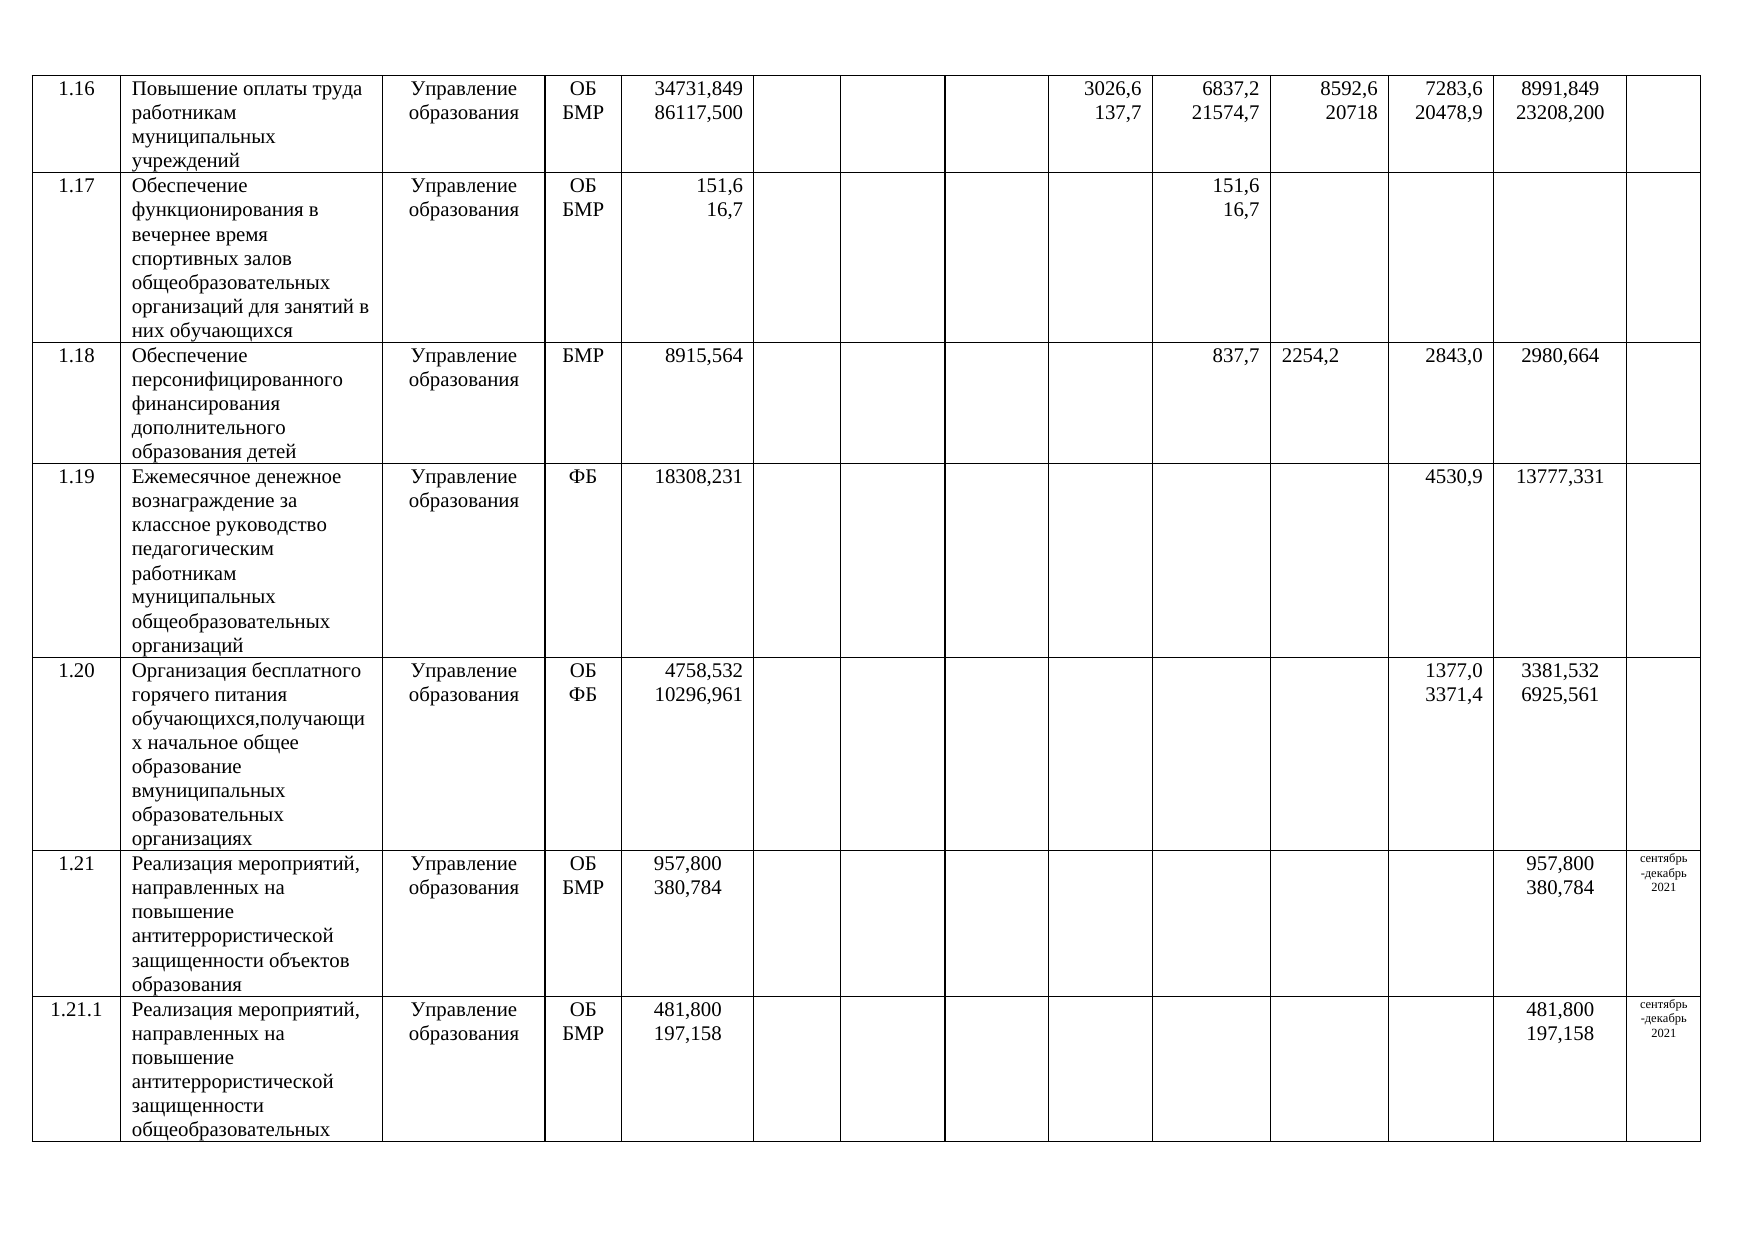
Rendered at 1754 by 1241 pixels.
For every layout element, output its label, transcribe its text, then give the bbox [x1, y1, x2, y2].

table_cell 8991,849 23208,200 [1494, 76, 1626, 172]
table_cell [1049, 658, 1152, 850]
table_cell 2254,2 [1271, 343, 1388, 463]
table_cell Управление образования [383, 851, 544, 996]
table_cell [841, 464, 944, 657]
table_cell [1389, 173, 1493, 342]
table_cell 957,800 380,784 [1494, 851, 1626, 996]
table_cell 2980,664 [1494, 343, 1626, 463]
table_cell [1494, 173, 1626, 342]
table_cell [754, 658, 840, 850]
table_cell [1627, 173, 1700, 342]
table_cell 3381,532 6925,561 [1494, 658, 1626, 850]
table_cell 7283,6 20478,9 [1389, 76, 1493, 172]
table_cell [946, 173, 1048, 342]
table_cell 4758,532 10296,961 [622, 658, 753, 850]
table_cell 6837,2 21574,7 [1153, 76, 1270, 172]
table_cell [1627, 343, 1700, 463]
table_cell 1.21.1 [33, 997, 120, 1141]
table_cell ФБ [546, 464, 621, 657]
table_cell ОБ БМР [546, 997, 621, 1141]
table_cell ОБ БМР [546, 76, 621, 172]
table_cell [841, 173, 944, 342]
table_cell [841, 658, 944, 850]
table_cell [946, 658, 1048, 850]
table_cell [946, 76, 1048, 172]
table_cell сентябрь-декабрь 2021 [1627, 851, 1700, 996]
table_cell [946, 343, 1048, 463]
table_cell 8915,564 [622, 343, 753, 463]
table_cell 151,6 16,7 [1153, 173, 1270, 342]
table_cell [841, 343, 944, 463]
table_cell 34731,849 86117,500 [622, 76, 753, 172]
table_cell 2843,0 [1389, 343, 1493, 463]
table_cell ОБ БМР [546, 173, 621, 342]
table_cell [1271, 658, 1388, 850]
table_cell [1271, 464, 1388, 657]
table_cell [754, 997, 840, 1141]
table_cell 837,7 [1153, 343, 1270, 463]
table_cell [754, 173, 840, 342]
table_cell [1153, 997, 1270, 1141]
table_cell [946, 851, 1048, 996]
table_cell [383, 997, 544, 1141]
table_cell [1049, 173, 1152, 342]
table_cell Управление образования [383, 343, 544, 463]
table_cell [1627, 76, 1700, 172]
table_cell [1049, 851, 1152, 996]
table_cell 1.18 [33, 343, 120, 463]
table_cell Реализация мероприятий, направленных на повышение антитеррористической защищенности объектов образования [121, 851, 382, 996]
table_cell 151,6 16,7 [622, 173, 753, 342]
table_cell 1.16 [33, 76, 120, 172]
table_cell [1271, 997, 1388, 1141]
table_cell Управление образования [383, 658, 544, 850]
table_cell 8592,6 20718 [1271, 76, 1388, 172]
table_cell Управление образования [383, 173, 544, 342]
table_cell 13777,331 [1494, 464, 1626, 657]
table_cell [1153, 851, 1270, 996]
table_cell [1049, 464, 1152, 657]
table_cell Обеспечение персонифицированного финансирования дополнительного образования детей [121, 343, 382, 463]
table_cell Управление образования [383, 464, 544, 657]
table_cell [1627, 997, 1700, 1141]
table_cell Управление образования [383, 76, 544, 172]
table_cell [946, 997, 1048, 1141]
table_cell 1.17 [33, 173, 120, 342]
table_cell [841, 76, 944, 172]
table_cell [841, 851, 944, 996]
table_cell [1049, 343, 1152, 463]
table_cell 481,800 197,158 [622, 997, 753, 1141]
table_cell [1389, 997, 1493, 1141]
table_cell 1.21 [33, 851, 120, 996]
table_cell [754, 76, 840, 172]
table_cell 18308,231 [622, 464, 753, 657]
table_cell [754, 464, 840, 657]
table_cell [1153, 464, 1270, 657]
table_cell [1153, 658, 1270, 850]
table_cell Обеспечение функционирования в вечернее время спортивных залов общеобразовательных организаций для занятий в них обучающихся [121, 173, 382, 342]
table_cell 481,800 197,158 [1494, 997, 1626, 1141]
table_cell Ежемесячное денежное вознаграждение за классное руководство педагогическим работникам муниципальных общеобразовательных организаций [121, 464, 382, 657]
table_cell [121, 997, 382, 1141]
table_cell [1627, 464, 1700, 657]
table_cell ОБ БМР [546, 851, 621, 996]
table_cell Организация бесплатного горячего питания обучающихся,получающих начальное общее образование вмуниципальных образовательных организациях [121, 658, 382, 850]
table_cell [1049, 997, 1152, 1141]
table_cell ОБ ФБ [546, 658, 621, 850]
table_cell [1389, 851, 1493, 996]
table_cell [754, 851, 840, 996]
table_cell [841, 997, 944, 1141]
table_cell 1377,0 3371,4 [1389, 658, 1493, 850]
table_cell Повышение оплаты труда работникам муниципальных учреждений [121, 76, 382, 172]
table_cell 1.19 [33, 464, 120, 657]
table_cell [946, 464, 1048, 657]
table_cell [1271, 173, 1388, 342]
table_cell 4530,9 [1389, 464, 1493, 657]
table_cell [754, 343, 840, 463]
table_cell 957,800 380,784 [622, 851, 753, 996]
table_cell [1271, 851, 1388, 996]
table_cell 3026,6 137,7 [1049, 76, 1152, 172]
table_cell [1627, 658, 1700, 850]
table_cell БМР [546, 343, 621, 463]
table_cell 1.20 [33, 658, 120, 850]
